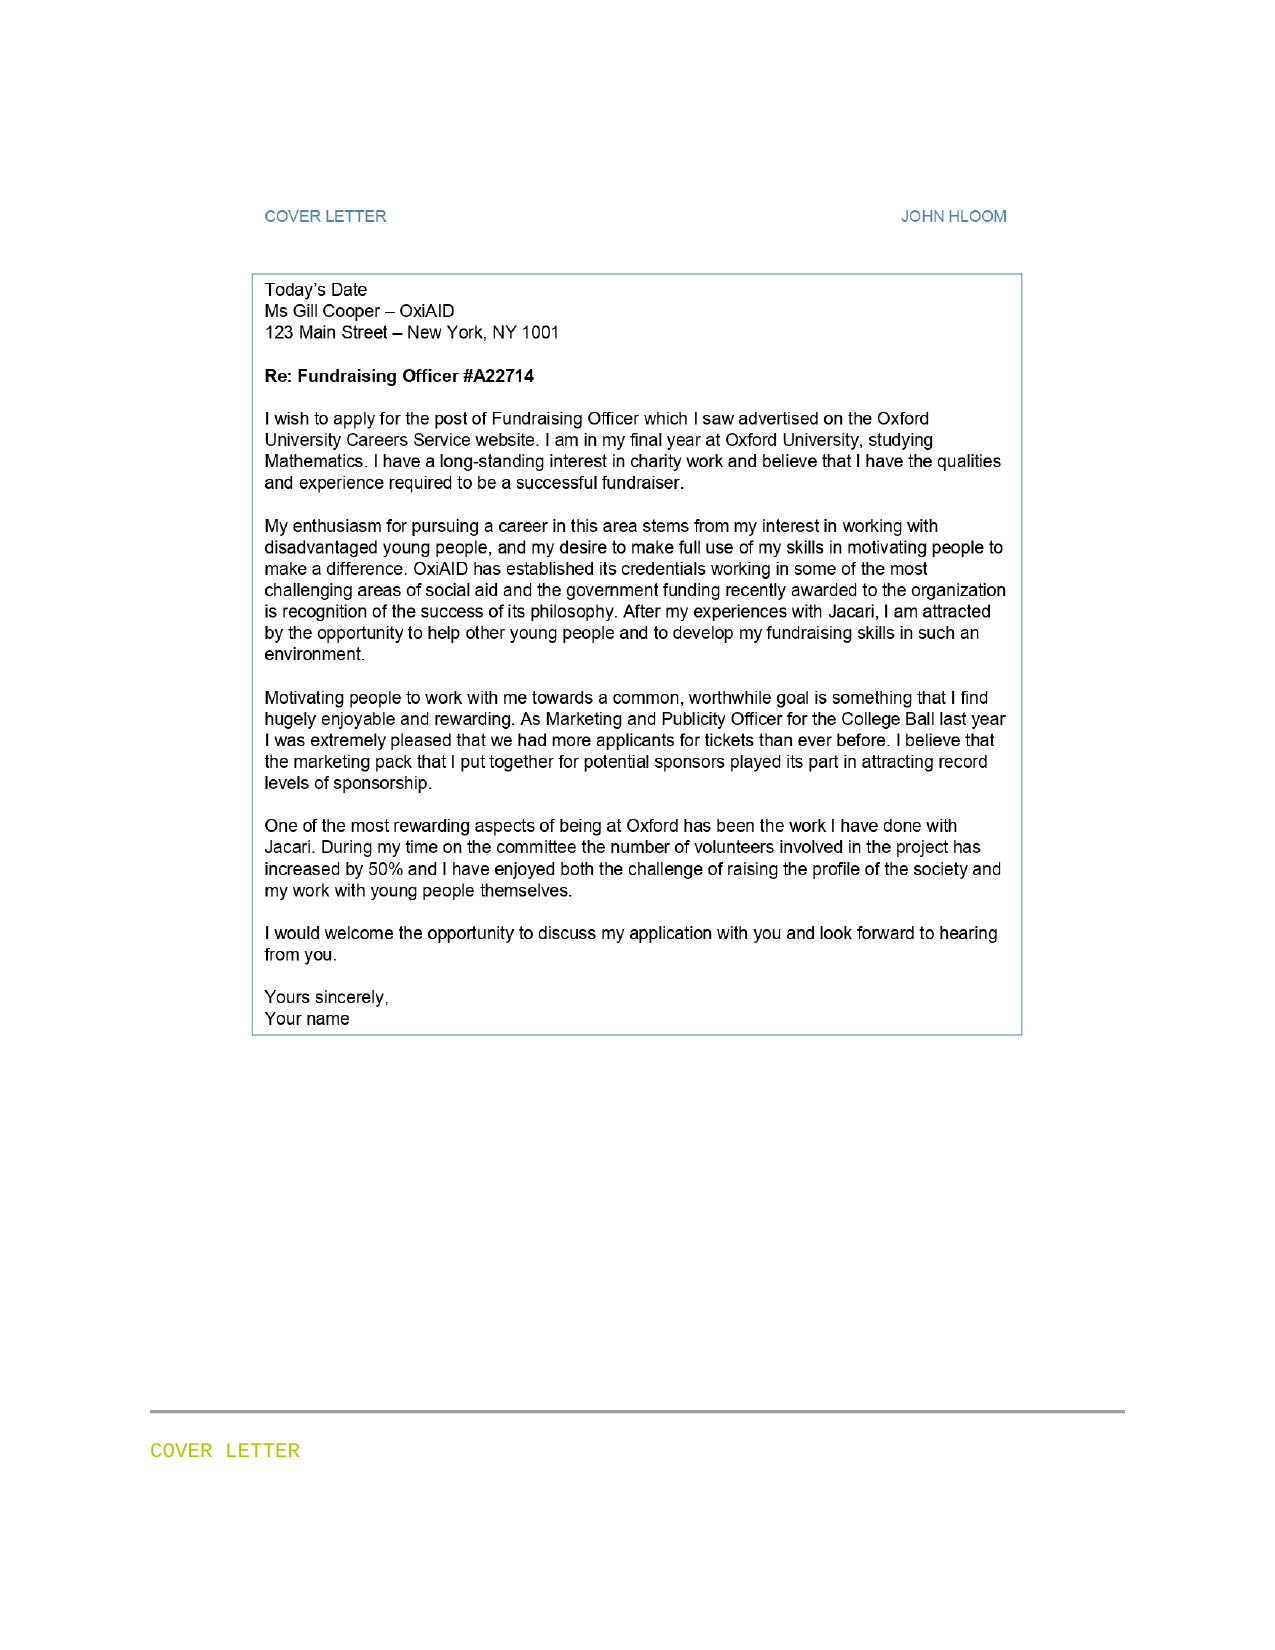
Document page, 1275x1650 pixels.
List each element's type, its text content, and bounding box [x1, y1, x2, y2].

picture [150, 150, 1121, 1407]
text COVER LETTER [150, 1440, 1125, 1464]
